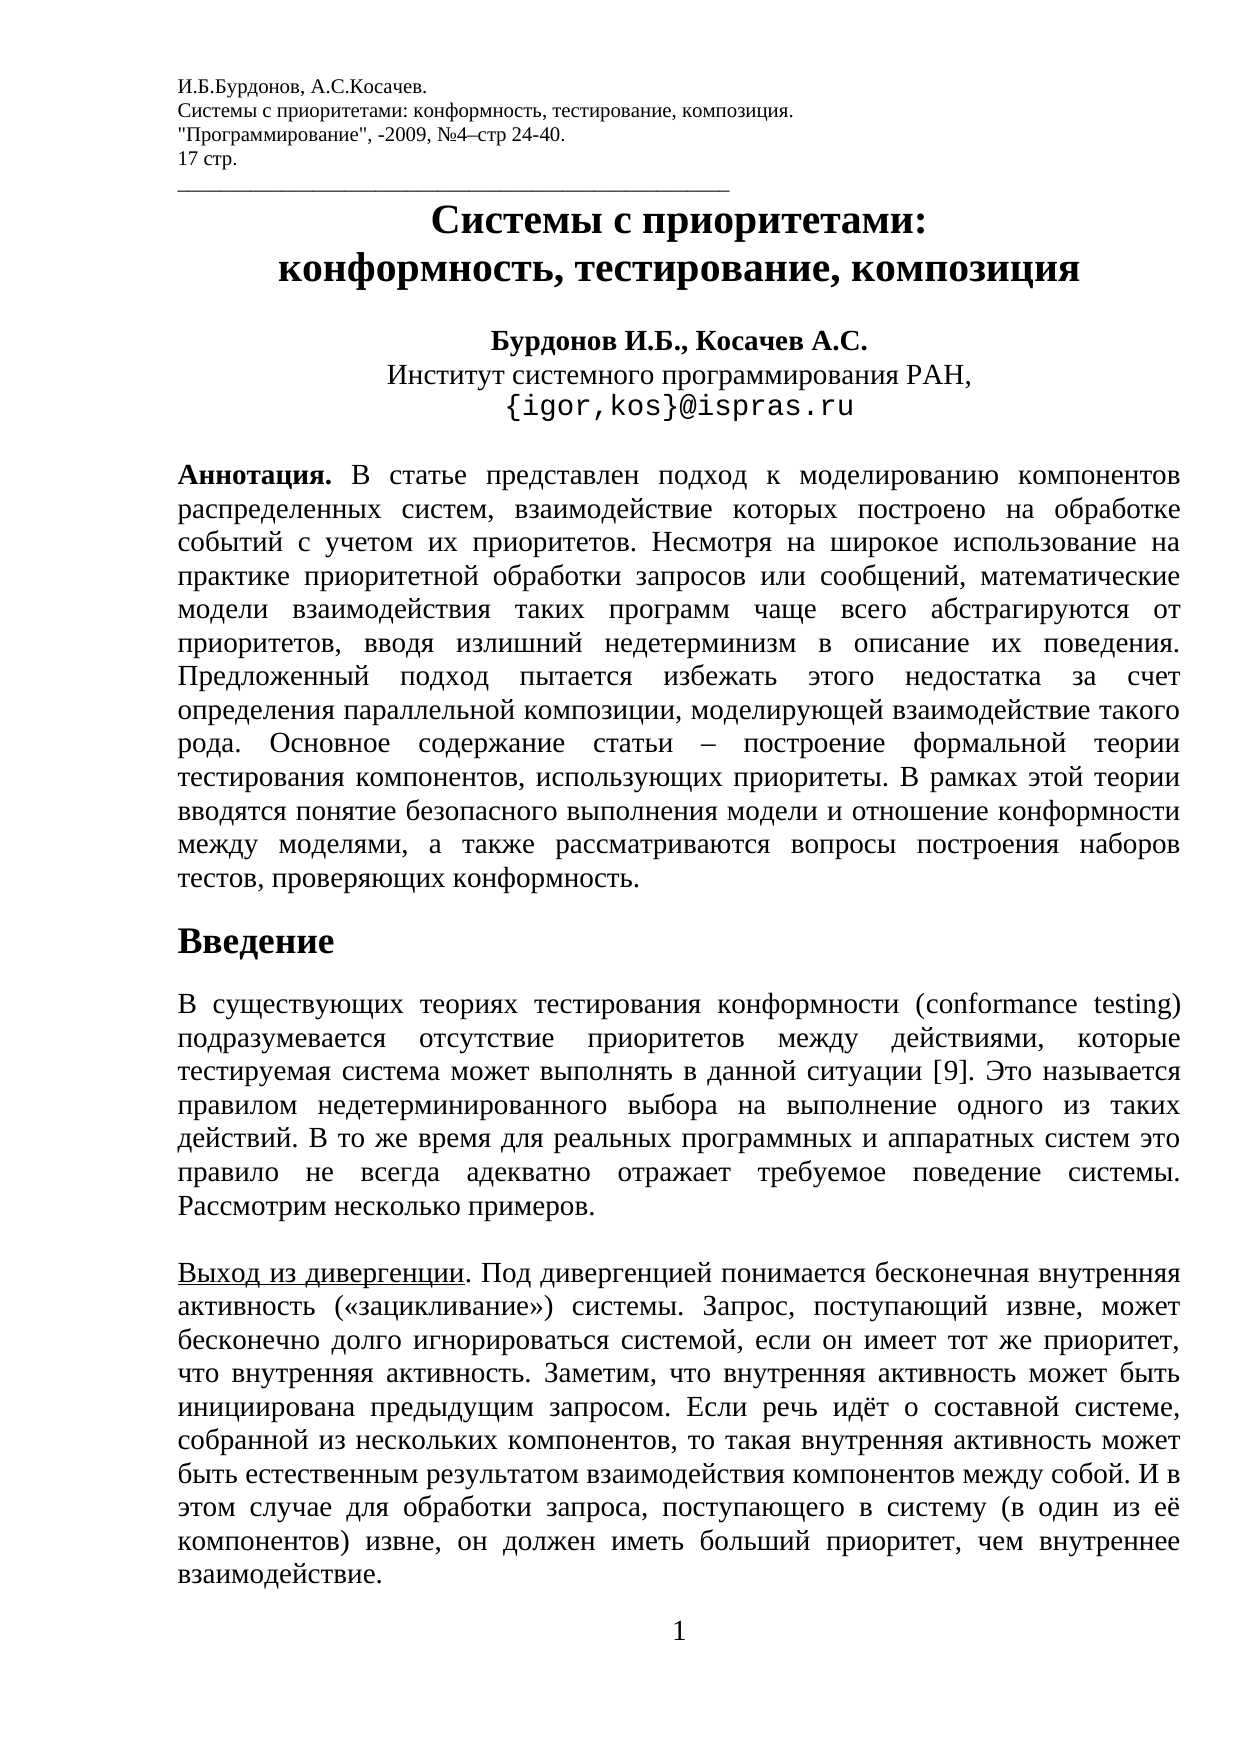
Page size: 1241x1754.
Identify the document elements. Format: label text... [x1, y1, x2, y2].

text Системы с приоритетами: конформность, тестирование, композиция [177, 194, 1181, 290]
text Аннотация. В статье представлен подход к моделированию компонентов распределенных систем, взаимодействие которых построено на обработке событий с учетом их приоритетов. Несмотря на широкое использование на практике приоритетной обработки запросов или сообщений, математические модели взаимодействия таких программ чаще всего абстрагируются от приоритетов, вводя излишний недетерминизм в описание их поведения. Предложенный подход пытается избежать этого недостатка за счет определения параллельной композиции, моделирующей взаимодействие такого рода. Основное содержание статьи – построение формальной теории тестирования компонентов, использующих приоритеты. В рамках этой теории вводятся понятие безопасного выполнения модели и отношение конформности между моделями, а также рассматриваются вопросы построения наборов тестов, проверяющих конформность. [177, 457, 1181, 893]
text Бурдонов И.Б., Косачев А.С. [177, 323, 1181, 357]
text Институт системного программирования РАН, [177, 357, 1181, 391]
text Введение [177, 918, 1181, 961]
text Выход из дивергенции. Под дивергенцией понимается бесконечная внутренняя активность («зацикливание») системы. Запрос, поступающий извне, может бесконечно долго игнорироваться системой, если он имеет тот же приоритет, что внутренняя активность. Заметим, что внутренняя активность может быть инициирована предыдущим запросом. Если речь идёт о составной системе, собранной из нескольких компонентов, то такая внутренняя активность может быть естественным результатом взаимодействия компонентов между собой. И в этом случае для обработки запроса, поступающего в систему (в один из её компонентов) извне, он должен иметь больший приоритет, чем внутреннее взаимодействие. [177, 1255, 1181, 1590]
text В существующих теориях тестирования конформности (conformance testing) подразумевается отсутствие приоритетов между действиями, которые тестируемая система может выполнять в данной ситуации [9]. Это называется правилом недетерминированного выбора на выполнение одного из таких действий. В то же время для реальных программных и аппаратных систем это правило не всегда адекватно отражает требуемое поведение системы. Рассмотрим несколько примеров. [177, 986, 1181, 1221]
text {igor,kos}@ispras.ru [177, 391, 1181, 424]
